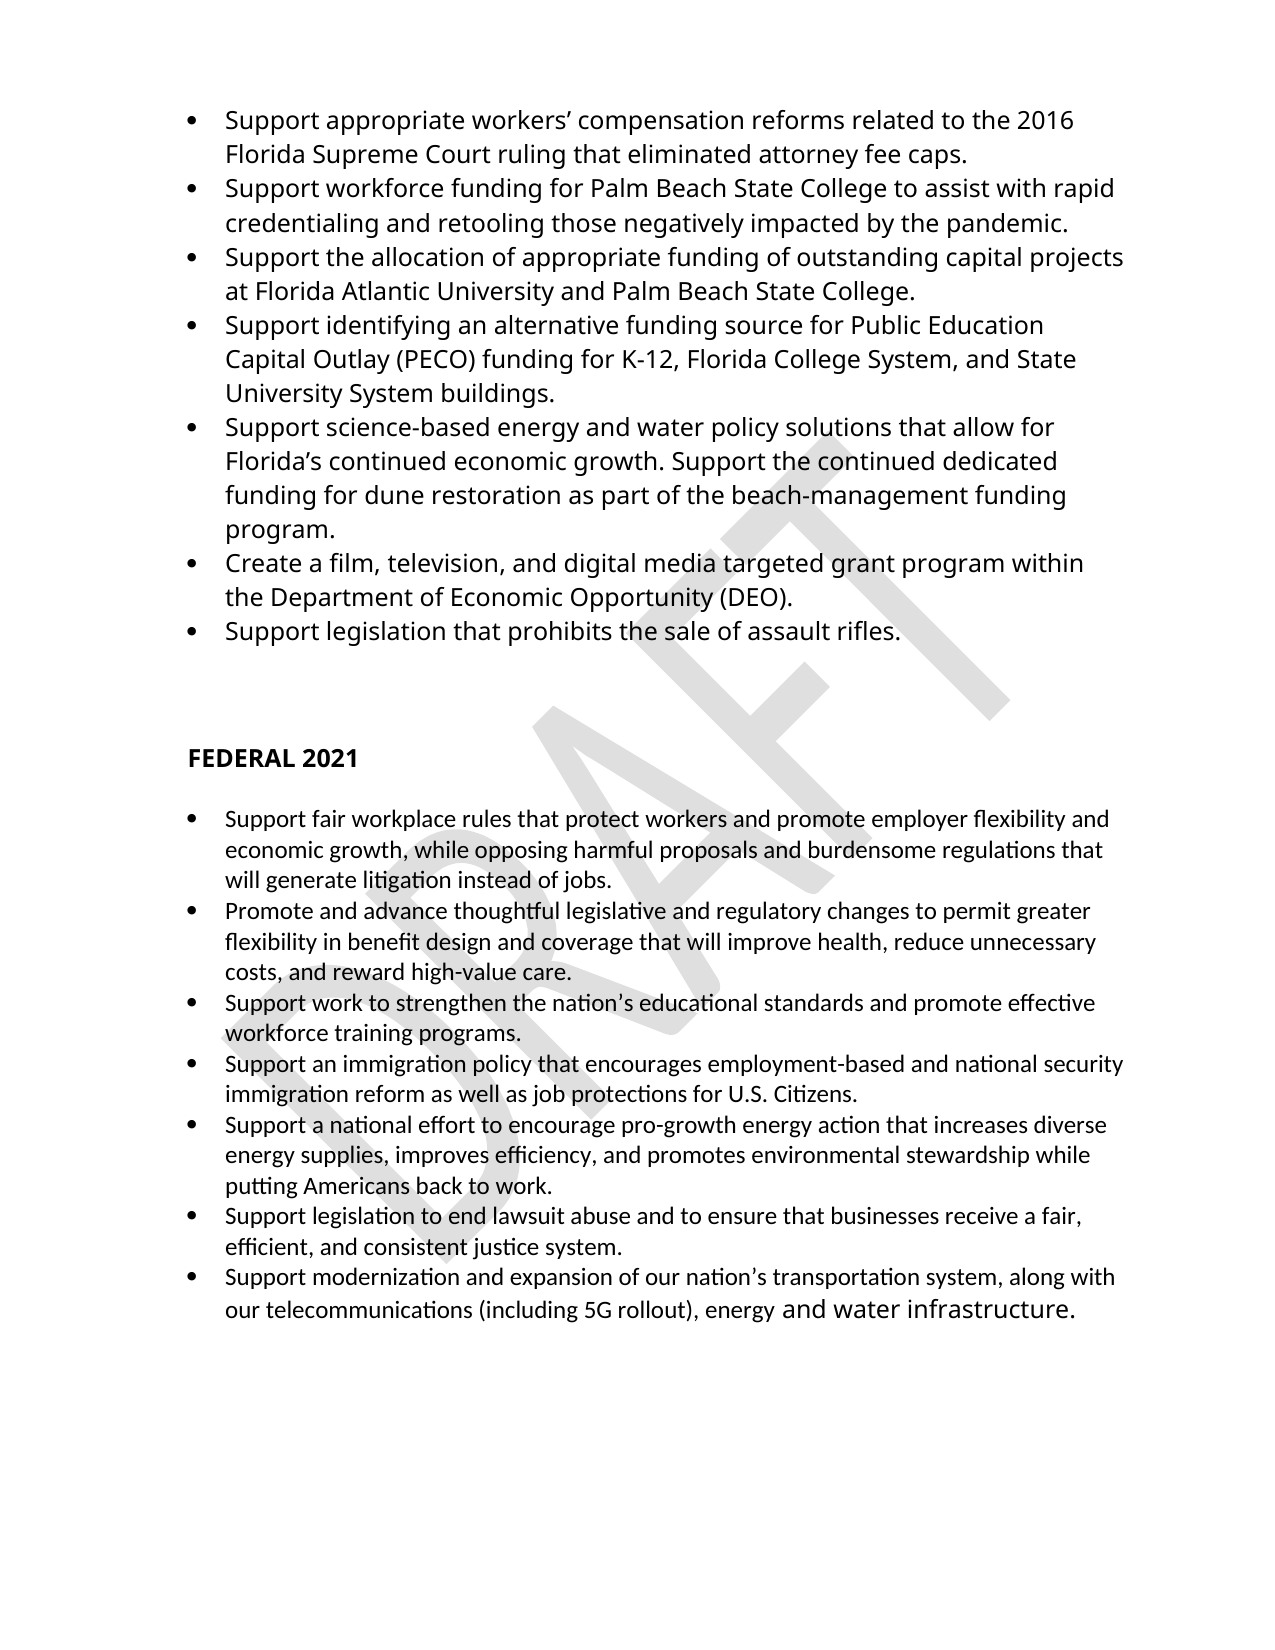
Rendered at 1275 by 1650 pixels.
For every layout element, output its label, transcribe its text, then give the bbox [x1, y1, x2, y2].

list Support fair workplace rules that protect workers and promote employer flexibility and economic growth, while opposing harmful proposals and burdensome regulations that will generate litigation instead of jobs. [187, 804, 1125, 895]
list Support a national effort to encourage pro-growth energy action that increases diverse energy supplies, improves efficiency, and promotes environmental stewardship while putting Americans back to work. [187, 1109, 1125, 1200]
list Support appropriate workers’ compensation reforms related to the 2016 Florida Supreme Court ruling that eliminated attorney fee caps. [187, 103, 1125, 171]
text FEDERAL 2021 [187, 740, 1125, 774]
list Support science-based energy and water policy solutions that allow for Florida’s continued economic growth. Support the continued dedicated funding for dune restoration as part of the beach-management funding program. [187, 409, 1125, 546]
list Support legislation to end lawsuit abuse and to ensure that businesses receive a fair, efficient, and consistent justice system. [187, 1200, 1125, 1261]
list Support work to strengthen the nation’s educational standards and promote effective workforce training programs. [187, 987, 1125, 1048]
list Create a film, television, and digital media targeted grant program within the Department of Economic Opportunity (DEO). [187, 546, 1125, 614]
list Support identifying an alternative funding source for Public Education Capital Outlay (PECO) funding for K-12, Florida College System, and State University System buildings. [187, 307, 1125, 409]
list Support modernization and expansion of our nation’s transportation system, along with our telecommunications (including 5G rollout), energy and water infrastructure. [187, 1261, 1125, 1326]
list Promote and advance thoughtful legislative and regulatory changes to permit greater flexibility in benefit design and coverage that will improve health, reduce unnecessary costs, and reward high-value care. [187, 895, 1125, 987]
list Support workforce funding for Palm Beach State College to assist with rapid credentialing and retooling those negatively impacted by the pandemic. [187, 171, 1125, 239]
list Support an immigration policy that encourages employment-based and national security immigration reform as well as job protections for U.S. Citizens. [187, 1048, 1125, 1109]
list Support legislation that prohibits the sale of assault rifles. [187, 614, 1125, 648]
list Support the allocation of appropriate funding of outstanding capital projects at Florida Atlantic University and Palm Beach State College. [187, 239, 1125, 307]
